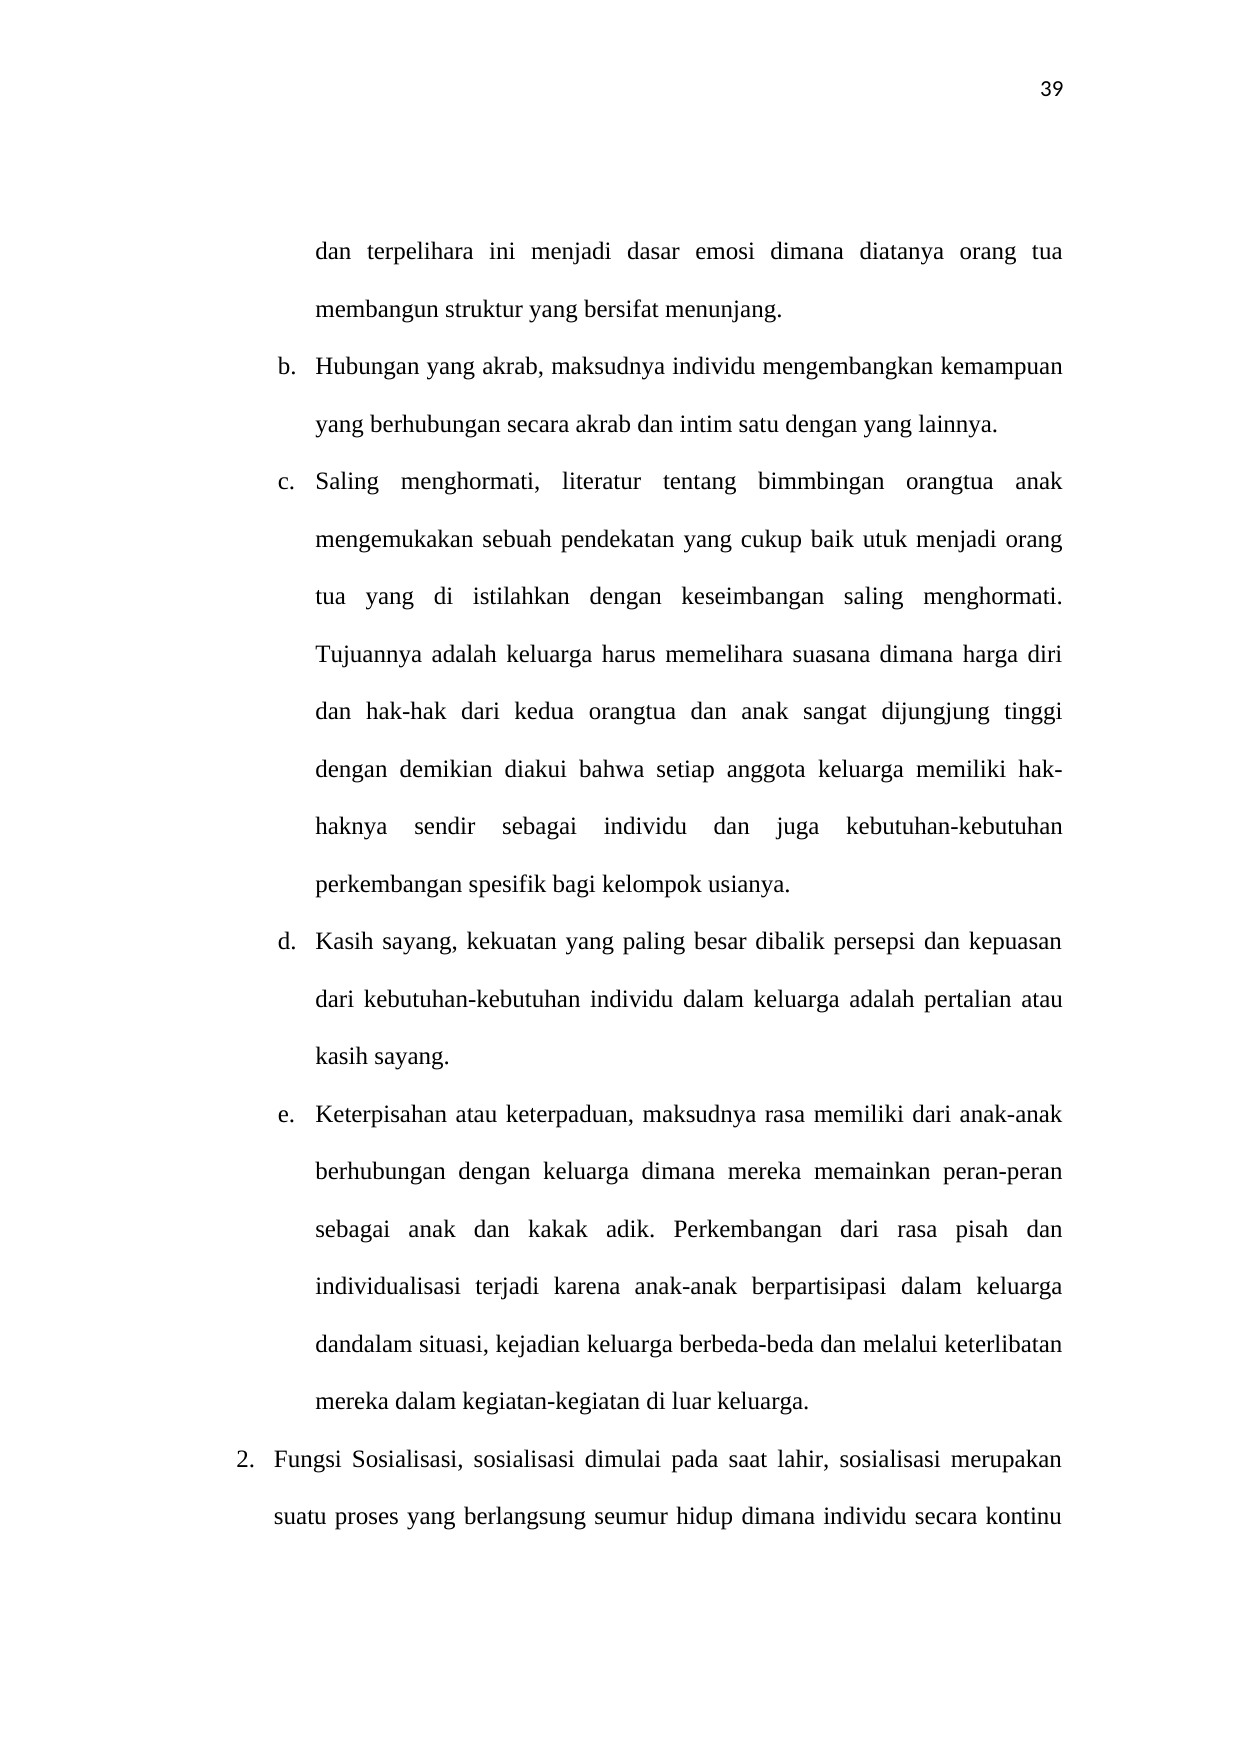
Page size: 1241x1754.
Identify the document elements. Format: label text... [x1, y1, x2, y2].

list Hubungan yang akrab, maksudnya individu mengembangkan kemampuan yang berhubungan secara akrab dan intim satu dengan yang lainnya. [278, 351, 1063, 437]
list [278, 236, 1063, 322]
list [236, 1444, 1063, 1530]
list Saling menghormati, literatur tentang bimmbingan orangtua anak mengemukakan sebuah pendekatan yang cukup baik utuk menjadi orang tua yang di istilahkan dengan keseimbangan saling menghormati. Tujuannya adalah keluarga harus memelihara suasana dimana harga diri dan hak-hak dari kedua orangtua dan anak sangat dijungjung tinggi dengan demikian diakui bahwa setiap anggota keluarga memiliki hak-haknya sendir sebagai individu dan juga kebutuhan-kebutuhan perkembangan spesifik bagi kelompok usianya. [278, 466, 1063, 897]
list Kasih sayang, kekuatan yang paling besar dibalik persepsi dan kepuasan dari kebutuhan-kebutuhan individu dalam keluarga adalah pertalian atau kasih sayang. [278, 926, 1063, 1070]
list Keterpisahan atau keterpaduan, maksudnya rasa memiliki dari anak-anak berhubungan dengan keluarga dimana mereka memainkan peran-peran sebagai anak dan kakak adik. Perkembangan dari rasa pisah dan individualisasi terjadi karena anak-anak berpartisipasi dalam keluarga dandalam situasi, kejadian keluarga berbeda-beda dan melalui keterlibatan mereka dalam kegiatan-kegiatan di luar keluarga. [278, 1099, 1063, 1415]
